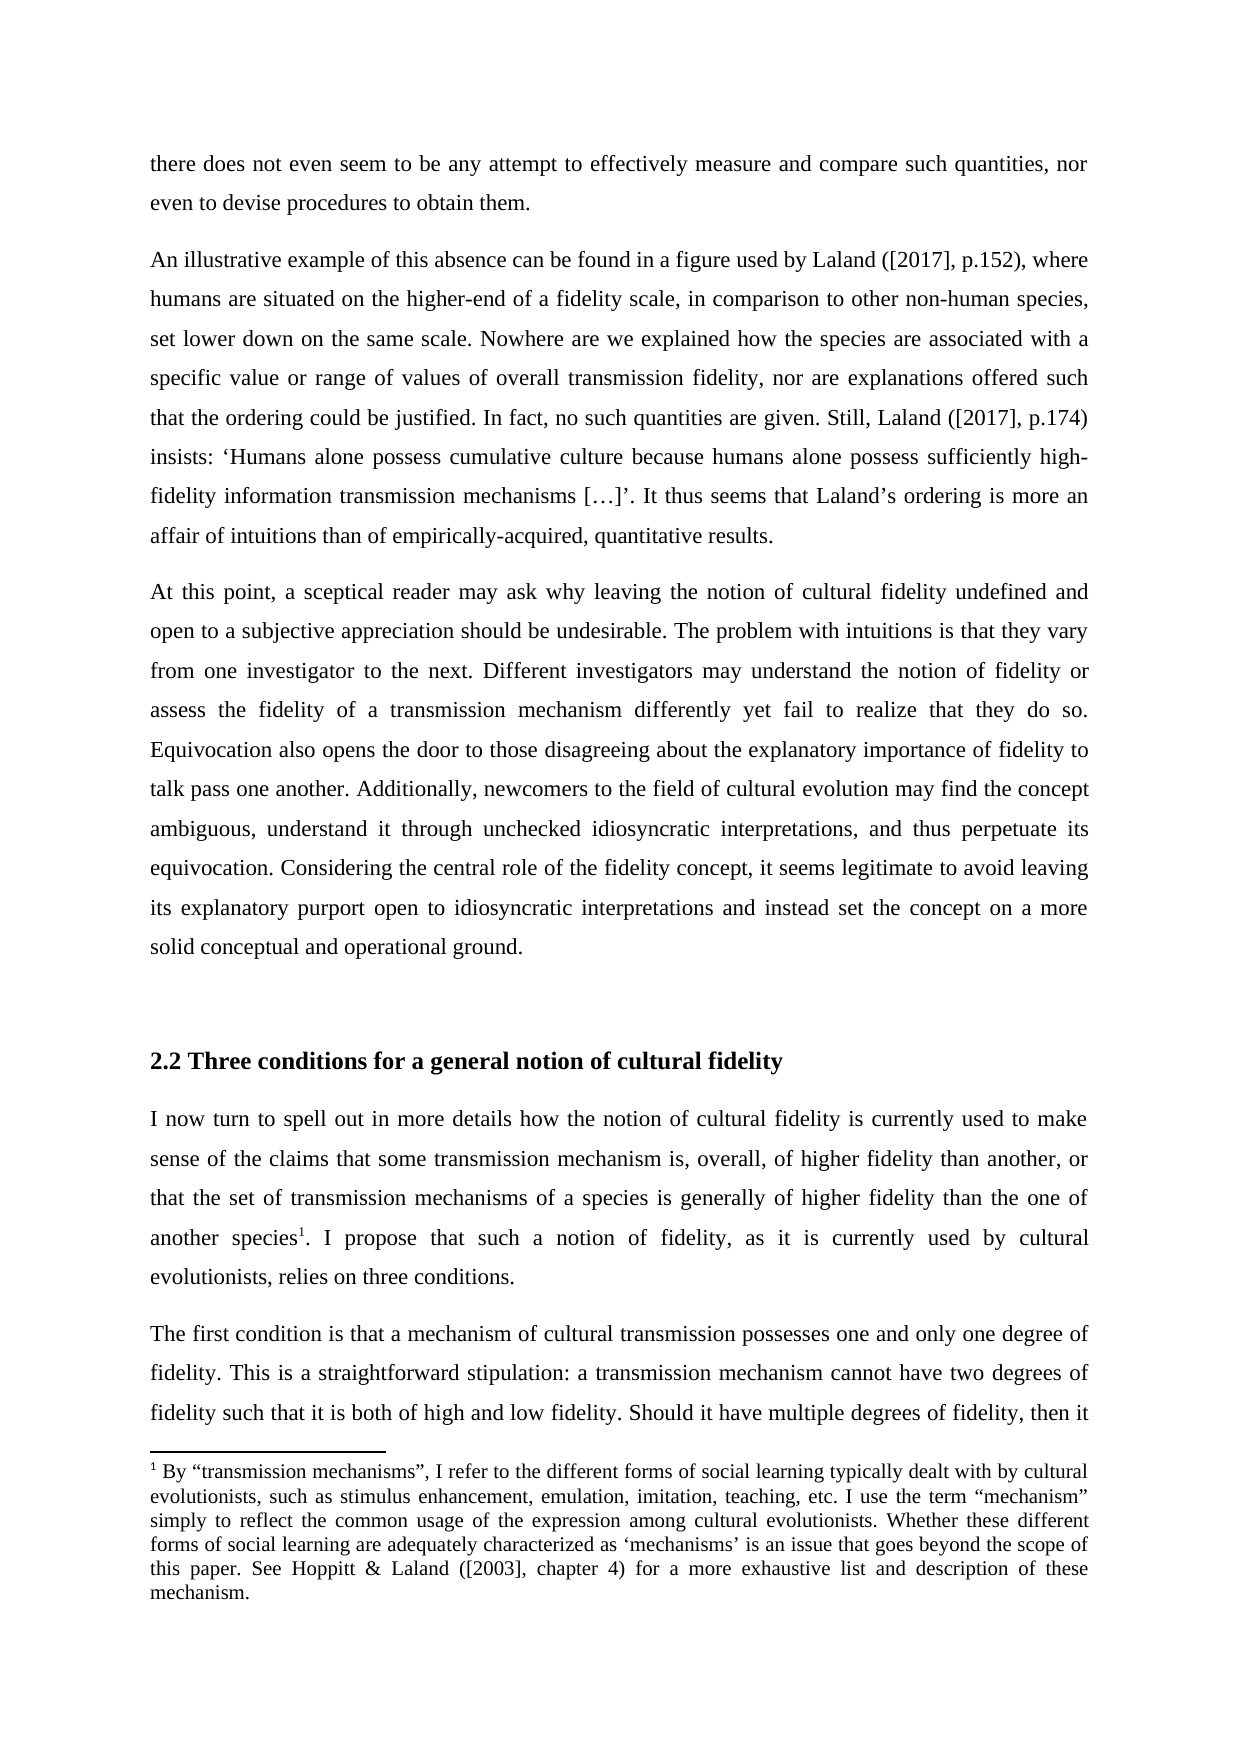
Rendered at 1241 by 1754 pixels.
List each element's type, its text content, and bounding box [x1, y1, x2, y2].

text 2.2 Three conditions for a general notion of cultural fidelity [150, 1046, 1090, 1074]
text An illustrative example of this absence can be found in a figure used by Laland ([2017], p.152), where humans are situated on the higher-end of a fidelity scale, in comparison to other non-human species, set lower down on the same scale. Nowhere are we explained how the species are associated with a specific value or range of values of overall transmission fidelity, nor are explanations offered such that the ordering could be justified. In fact, no such quantities are given. Still, Laland ([2017], p.174) insists: ‘Humans alone possess cumulative culture because humans alone possess sufficiently high-fidelity information transmission mechanisms […]’. It thus seems that Laland’s ordering is more an affair of intuitions than of empirically-acquired, quantitative results. [150, 246, 1090, 548]
text At this point, a sceptical reader may ask why leaving the notion of cultural fidelity undefined and open to a subjective appreciation should be undesirable. The problem with intuitions is that they vary from one investigator to the next. Different investigators may understand the notion of fidelity or assess the fidelity of a transmission mechanism differently yet fail to realize that they do so. Equivocation also opens the door to those disagreeing about the explanatory importance of fidelity to talk pass one another. Additionally, newcomers to the field of cultural evolution may find the concept ambiguous, understand it through unchecked idiosyncratic interpretations, and thus perpetuate its equivocation. Considering the central role of the fidelity concept, it seems legitimate to avoid leaving its explanatory purport open to idiosyncratic interpretations and instead set the concept on a more solid conceptual and operational ground. [150, 578, 1090, 960]
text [150, 150, 1090, 216]
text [150, 1319, 1090, 1425]
text I now turn to spell out in more details how the notion of cultural fidelity is currently used to make sense of the claims that some transmission mechanism is, overall, of higher fidelity than another, or that the set of transmission mechanisms of a species is generally of higher fidelity than the one of another species. I propose that such a notion of fidelity, as it is currently used by cultural evolutionists, relies on three conditions. [150, 1106, 1090, 1290]
